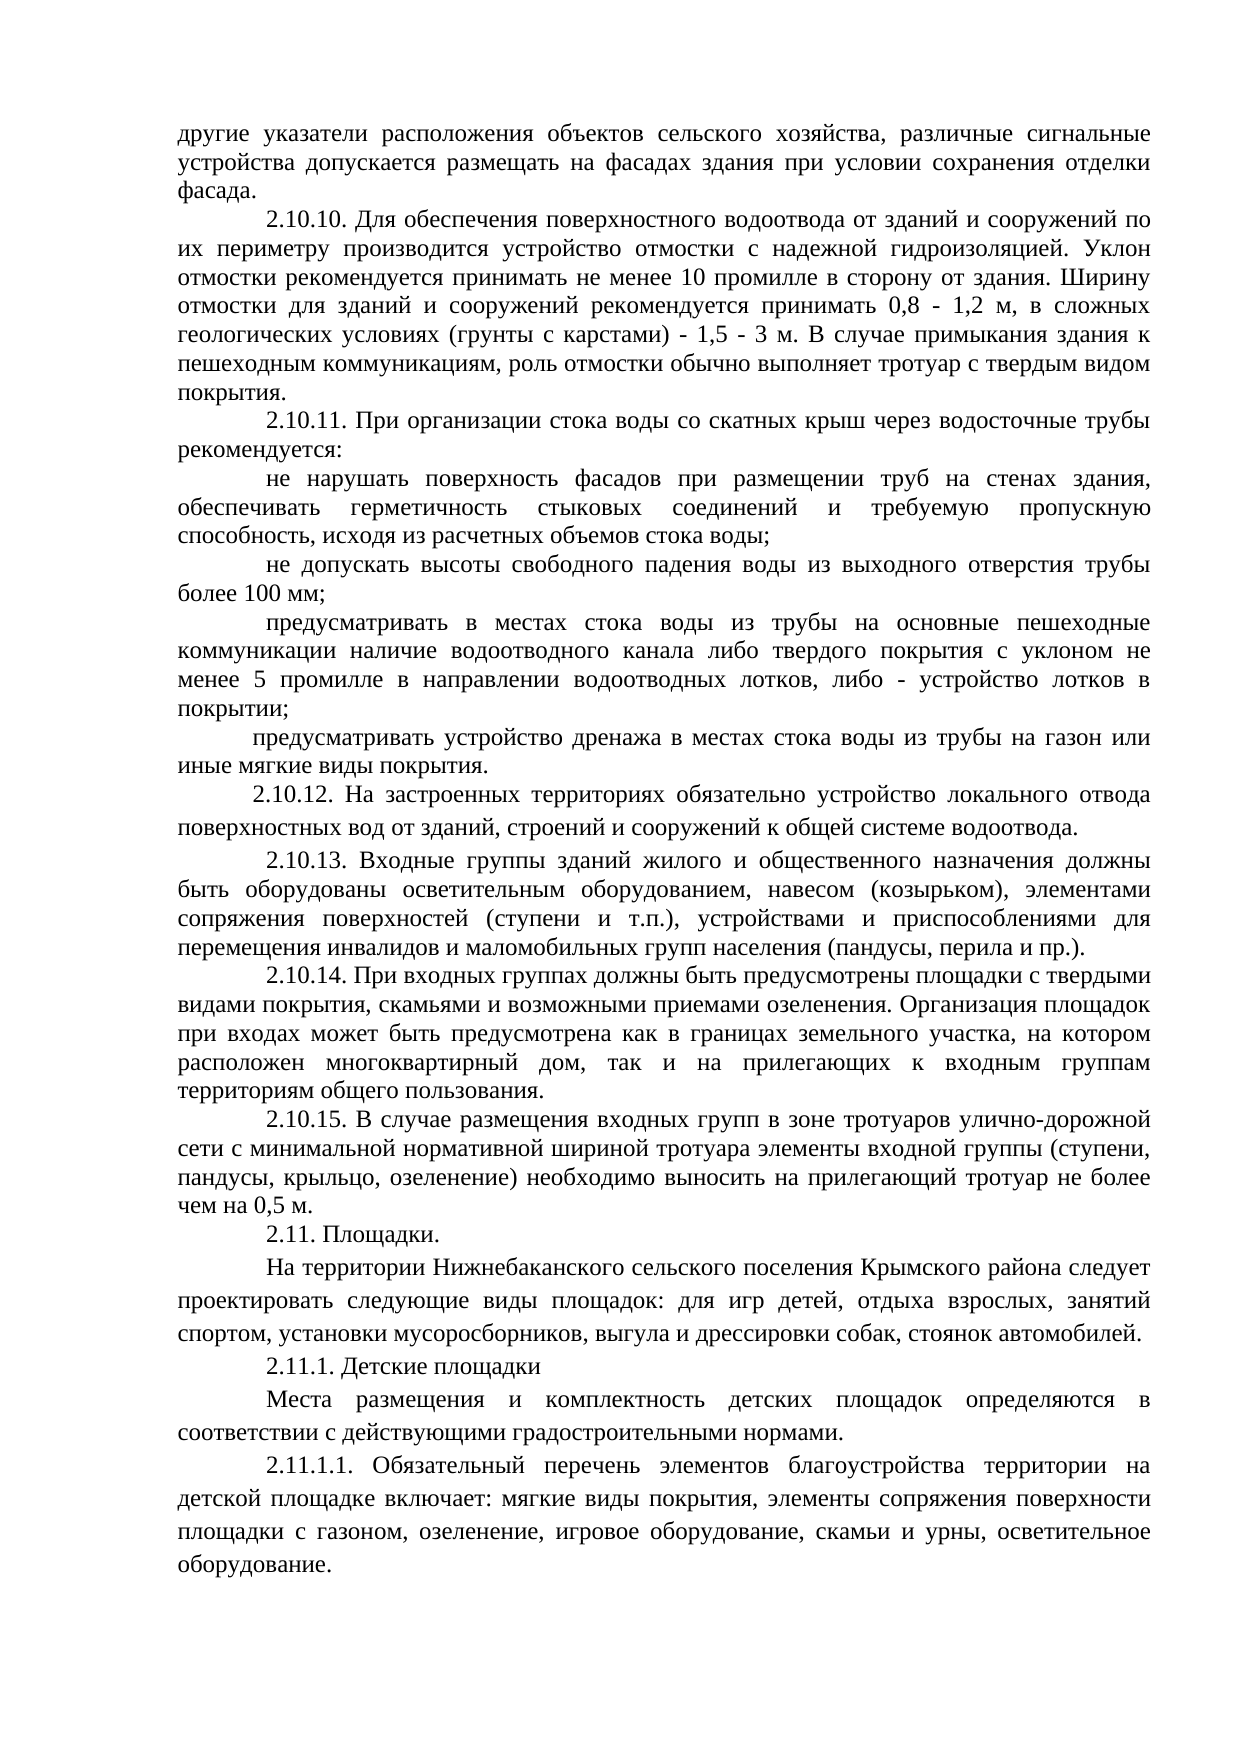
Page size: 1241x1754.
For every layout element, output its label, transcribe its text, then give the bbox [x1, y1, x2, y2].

text 2.10.10. Для обеспечения поверхностного водоотвода от зданий и сооружений по их периметру производится устройство отмостки с надежной гидроизоляцией. Уклон отмостки рекомендуется принимать не менее 10 промилле в сторону от здания. Ширину отмостки для зданий и сооружений рекомендуется принимать 0,8 - 1,2 м, в сложных геологических условиях (грунты с карстами) - 1,5 - 3 м. В случае примыкания здания к пешеходным коммуникациям, роль отмостки обычно выполняет тротуар с твердым видом покрытия. [177, 204, 1152, 406]
text 2.10.11. При организации стока воды со скатных крыш через водосточные трубы рекомендуется: [177, 406, 1152, 463]
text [177, 118, 1152, 204]
text На территории Нижнебаканского сельского поселения Крымского района следует проектировать следующие виды площадок: для игр детей, отдыха взрослых, занятий спортом, установки мусоросборников, выгула и дрессировки собак, стоянок автомобилей. [177, 1252, 1152, 1347]
text 2.10.15. В случае размещения входных групп в зоне тротуаров улично-дорожной сети с минимальной нормативной шириной тротуара элементы входной группы (ступени, пандусы, крыльцо, озеленение) необходимо выносить на прилегающий тротуар не более чем на 0,5 м. [177, 1104, 1152, 1219]
text 2.10.13. Входные группы зданий жилого и общественного назначения должны быть оборудованы осветительным оборудованием, навесом (козырьком), элементами сопряжения поверхностей (ступени и т.п.), устройствами и приспособлениями для перемещения инвалидов и маломобильных групп населения (пандусы, перила и пр.). [177, 845, 1152, 960]
text предусматривать устройство дренажа в местах стока воды из трубы на газон или иные мягкие виды покрытия. [177, 722, 1152, 779]
text не нарушать поверхность фасадов при размещении труб на стенах здания, обеспечивать герметичность стыковых соединений и требуемую пропускную способность, исходя из расчетных объемов стока воды; [177, 463, 1152, 549]
text 2.11.1. Детские площадки [177, 1351, 1152, 1380]
text Места размещения и комплектность детских площадок определяются в соответствии с действующими градостроительными нормами. [177, 1384, 1152, 1446]
text предусматривать в местах стока воды из трубы на основные пешеходные коммуникации наличие водоотводного канала либо твердого покрытия с уклоном не менее 5 промилле в направлении водоотводных лотков, либо - устройство лотков в покрытии; [177, 607, 1152, 722]
text 2.10.12. На застроенных территориях обязательно устройство локального отвода поверхностных вод от зданий, строений и сооружений к общей системе водоотвода. [177, 779, 1152, 841]
text не допускать высоты свободного падения воды из выходного отверстия трубы более 100 мм; [177, 549, 1152, 607]
text 2.11. Площадки. [177, 1219, 1152, 1248]
text 2.10.14. При входных группах должны быть предусмотрены площадки с твердыми видами покрытия, скамьями и возможными приемами озеленения. Организация площадок при входах может быть предусмотрена как в границах земельного участка, на котором расположен многоквартирный дом, так и на прилегающих к входным группам территориям общего пользования. [177, 960, 1152, 1104]
text 2.11.1.1. Обязательный перечень элементов благоустройства территории на детской площадке включает: мягкие виды покрытия, элементы сопряжения поверхности площадки с газоном, озеленение, игровое оборудование, скамьи и урны, осветительное оборудование. [177, 1450, 1152, 1578]
